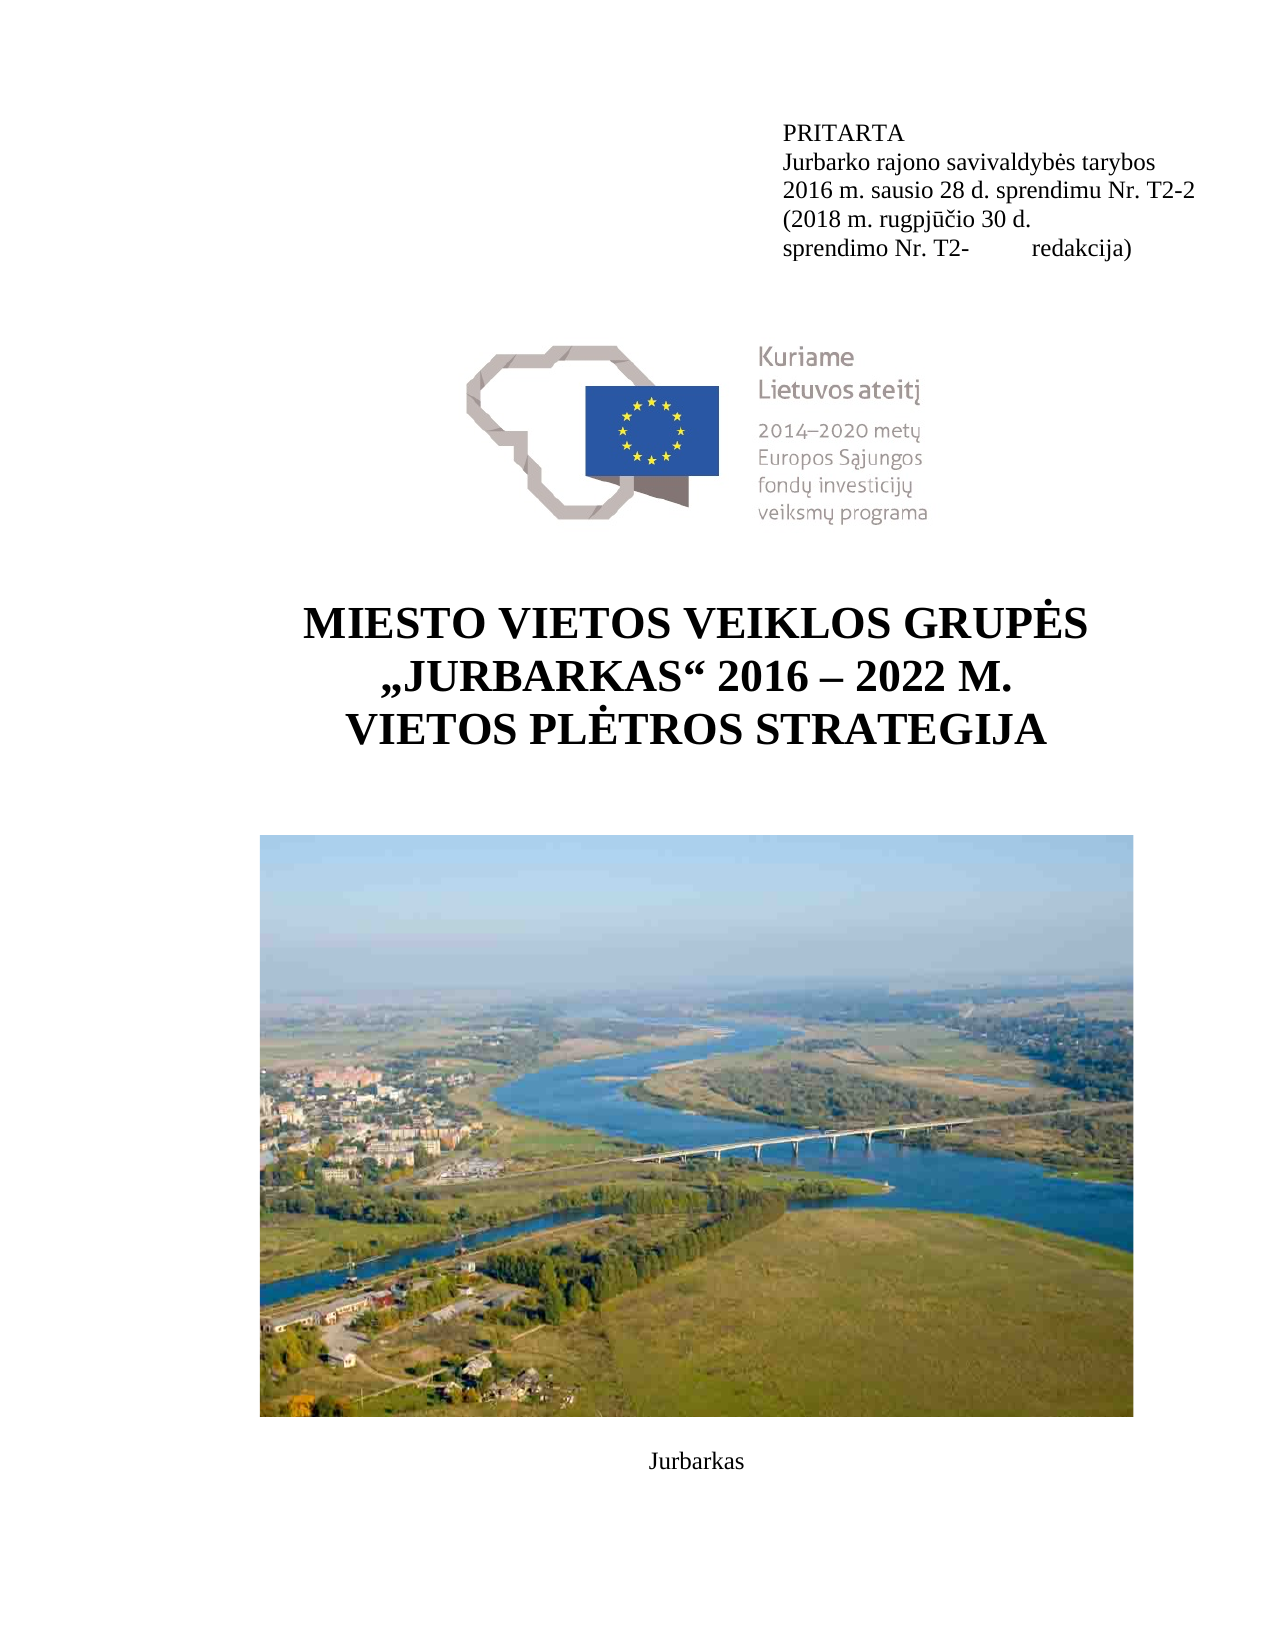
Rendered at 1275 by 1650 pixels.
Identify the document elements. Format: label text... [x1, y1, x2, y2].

text Jurbarkas [177, 1446, 1216, 1474]
text sprendimo Nr. T2- redakcija) [783, 233, 1216, 262]
text Jurbarko rajono savivaldybės tarybos [783, 147, 1216, 176]
picture [443, 261, 950, 583]
picture [259, 835, 1134, 1417]
text (2018 m. rugpjūčio 30 d. [783, 204, 1216, 233]
text VIETOS PLĖTROS STRATEGIJA [177, 702, 1216, 754]
text PRITARTA [783, 118, 1216, 147]
text MIESTO VIETOS VEIKLOS GRUPĖS „JURBARKAS“ 2016 – 2022 M. [177, 596, 1216, 702]
text 2016 m. sausio 28 d. sprendimu Nr. T2-2 [783, 176, 1216, 204]
